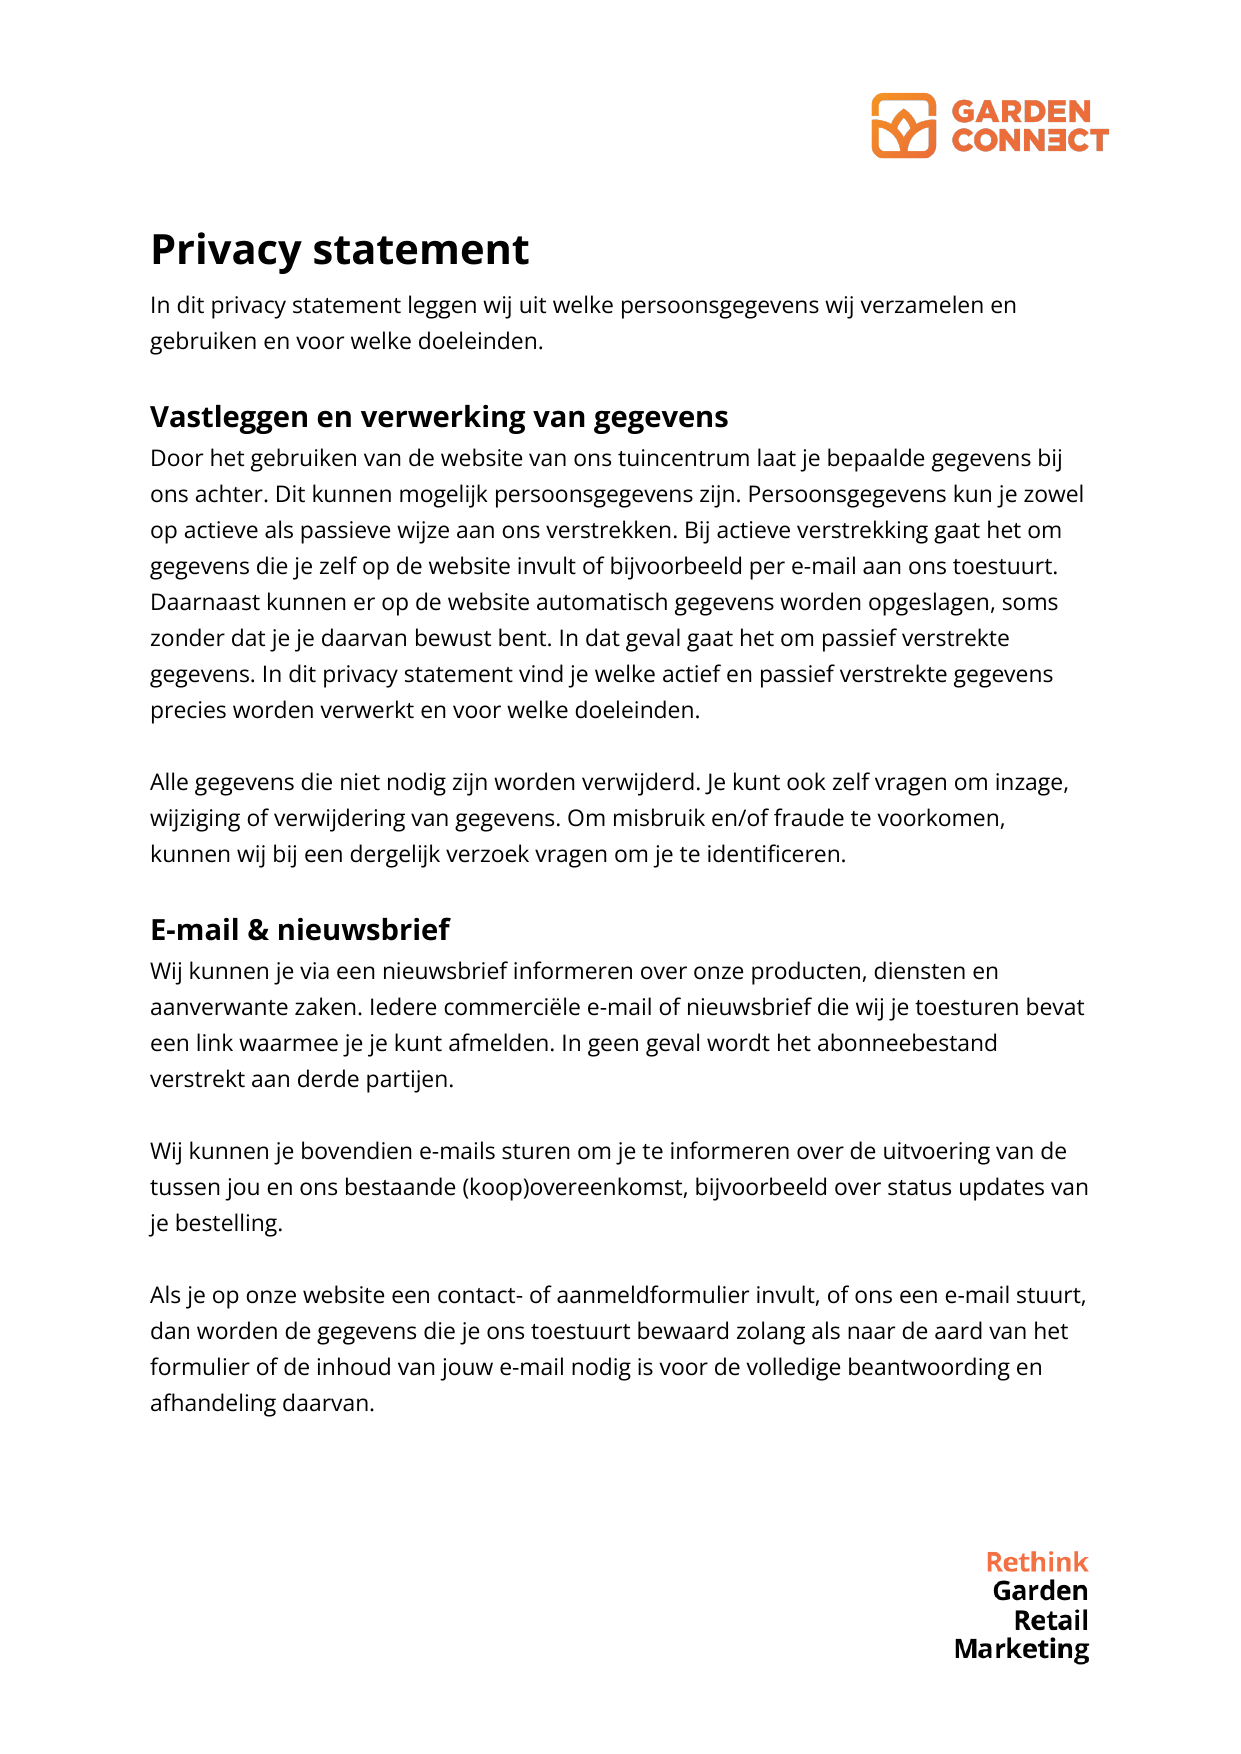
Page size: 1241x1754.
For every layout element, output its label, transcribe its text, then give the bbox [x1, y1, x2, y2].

text Wij kunnen je bovendien e-mails sturen om je te informeren over de uitvoering van de tussen jou en ons bestaande (koop)overeenkomst, bijvoorbeeld over status updates van je bestelling. [150, 1135, 1090, 1238]
text Wij kunnen je via een nieuwsbrief informeren over onze producten, diensten en aanverwante zaken. Iedere commerciële e-mail of nieuwsbrief die wij je toesturen bevat een link waarmee je je kunt afmelden. In geen geval wordt het abonneebestand verstrekt aan derde partijen. [150, 955, 1090, 1094]
subtitle E-mail & nieuwsbrief [150, 909, 1090, 949]
text Door het gebruiken van de website van ons tuincentrum laat je bepaalde gegevens bij ons achter. Dit kunnen mogelijk persoonsgegevens zijn. Persoonsgegevens kun je zowel op actieve als passieve wijze aan ons verstrekken. Bij actieve verstrekking gaat het om gegevens die je zelf op de website invult of bijvoorbeeld per e-mail aan ons toestuurt. Daarnaast kunnen er op de website automatisch gegevens worden opgeslagen, soms zonder dat je je daarvan bewust bent. In dat geval gaat het om passief verstrekte gegevens. In dit privacy statement vind je welke actief en passief verstrekte gegevens precies worden verwerkt en voor welke doeleinden. [150, 442, 1090, 725]
picture [841, 75, 1139, 175]
text In dit privacy statement leggen wij uit welke persoonsgegevens wij verzamelen en gebruiken en voor welke doeleinden. [150, 289, 1090, 356]
picture [910, 1519, 1091, 1676]
text Alle gegevens die niet nodig zijn worden verwijderd. Je kunt ook zelf vragen om inzage, wijziging of verwijdering van gegevens. Om misbruik en/of fraude te voorkomen, kunnen wij bij een dergelijk verzoek vragen om je te identificeren. [150, 766, 1090, 869]
subtitle Vastleggen en verwerking van gegevens [150, 397, 1090, 436]
text Als je op onze website een contact- of aanmeldformulier invult, of ons een e-mail stuurt, dan worden de gegevens die je ons toestuurt bewaard zolang als naar de aard van het formulier of de inhoud van jouw e-mail nodig is voor de volledige beantwoording en afhandeling daarvan. [150, 1279, 1090, 1418]
subtitle Privacy statement [150, 220, 1090, 276]
